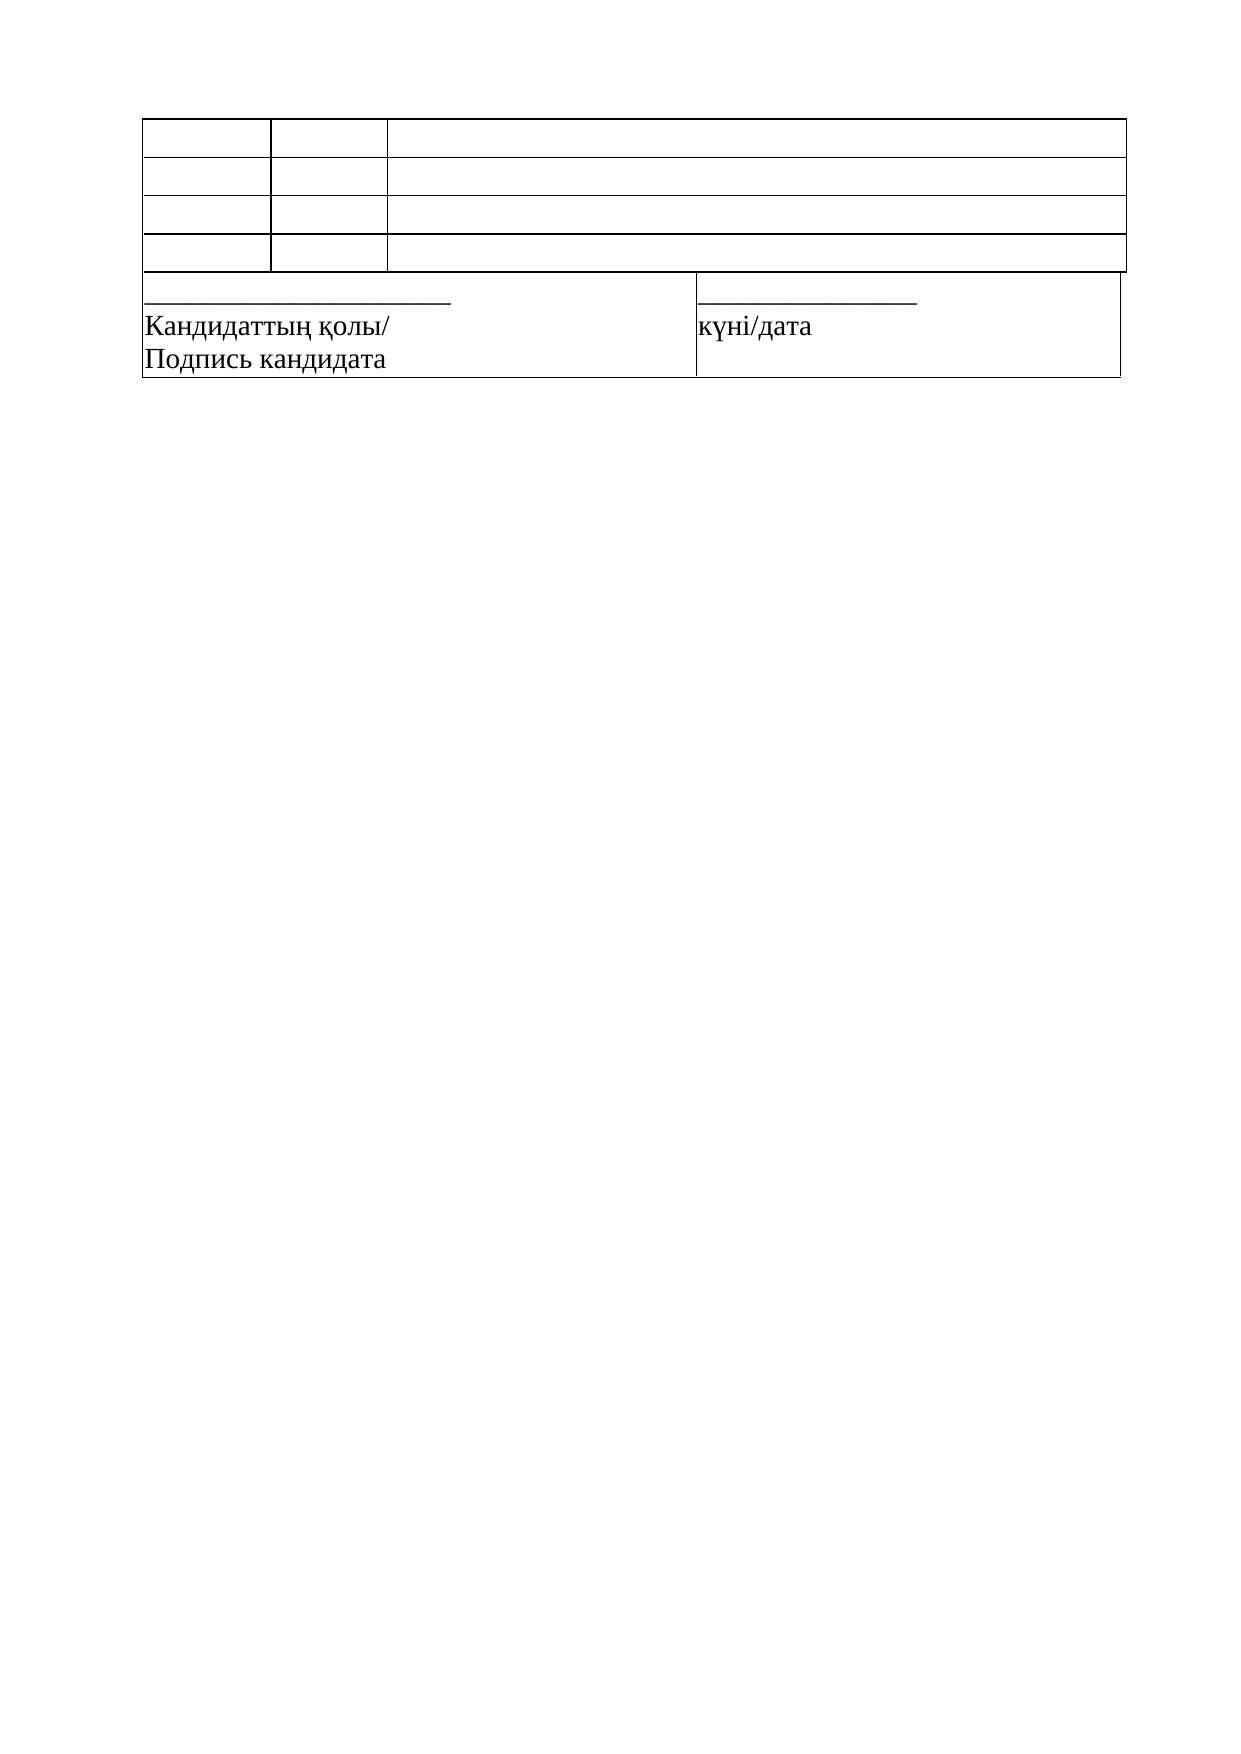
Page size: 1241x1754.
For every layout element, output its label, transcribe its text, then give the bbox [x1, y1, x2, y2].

table_cell [388, 120, 1126, 156]
table_cell [388, 235, 1126, 271]
table_cell [143, 120, 270, 156]
table_cell _____________________ Кандидаттың қолы/ Подпись кандидата [143, 272, 696, 376]
table_cell [388, 196, 1126, 233]
table_cell [272, 120, 387, 156]
table_cell [272, 196, 387, 233]
table_cell [143, 158, 270, 194]
table_cell [388, 158, 1126, 194]
table_cell [143, 196, 270, 233]
table_cell [272, 235, 387, 271]
table_cell [143, 234, 270, 271]
table_cell [272, 158, 387, 194]
table_cell _______________ күні/дата [697, 273, 1120, 376]
